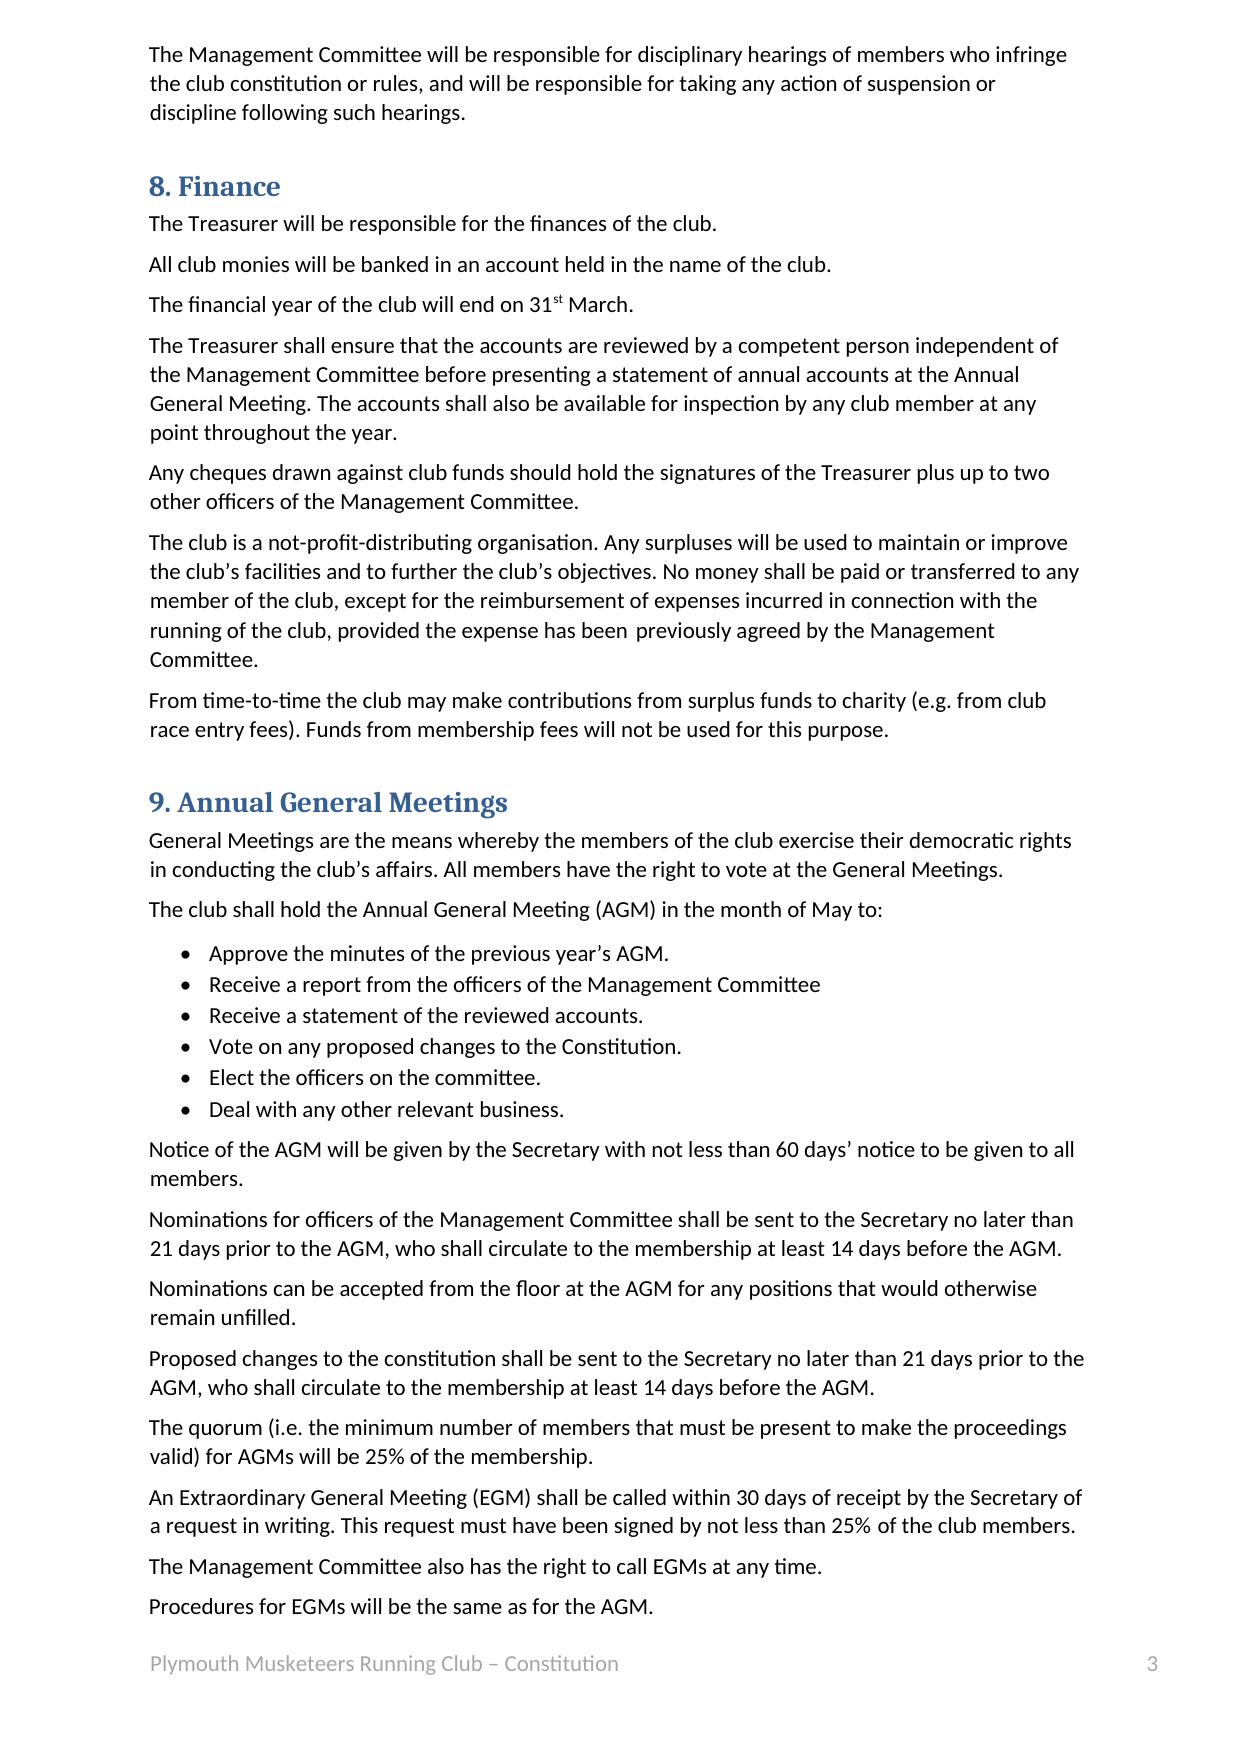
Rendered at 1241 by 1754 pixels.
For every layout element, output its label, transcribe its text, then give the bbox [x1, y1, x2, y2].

text An Extraordinary General Meeting (EGM) shall be called within 30 days of receipt by the Secretary of a request in writing. This request must have been signed by not less than 25% of the club members. [148, 1483, 1088, 1540]
subtitle 9. Annual General Meetings [148, 786, 1088, 820]
list Receive a statement of the reviewed accounts. [179, 1001, 1088, 1029]
list Receive a report from the officers of the Management Committee [179, 970, 1088, 998]
text The quorum (i.e. the minimum number of members that must be present to make the proceedings valid) for AGMs will be 25% of the membership. [148, 1413, 1088, 1470]
text General Meetings are the means whereby the members of the club exercise their democratic rights in conducting the club’s affairs. All members have the right to vote at the General Meetings. [148, 826, 1088, 883]
text The Treasurer will be responsible for the finances of the club. [148, 209, 1088, 238]
text Proposed changes to the constitution shall be sent to the Secretary no later than 21 days prior to the AGM, who shall circulate to the membership at least 14 days before the AGM. [148, 1344, 1088, 1401]
text Any cheques drawn against club funds should hold the signatures of the Treasurer plus up to two other officers of the Management Committee. [148, 458, 1088, 516]
text Procedures for EGMs will be the same as for the AGM. [148, 1592, 1088, 1621]
text From time-to-time the club may make contributions from surplus funds to charity (e.g. from club race entry fees). Funds from membership fees will not be used for this purpose. [148, 686, 1088, 743]
list Approve the minutes of the previous year’s AGM. [179, 939, 1088, 967]
text Notice of the AGM will be given by the Secretary with not less than 60 days’ notice to be given to all members. [148, 1135, 1088, 1192]
list Deal with any other relevant business. [179, 1095, 1088, 1123]
subtitle 8. Finance [148, 170, 1088, 204]
list Vote on any proposed changes to the Constitution. [179, 1032, 1088, 1060]
text The club shall hold the Annual General Meeting (AGM) in the month of May to: [148, 895, 1088, 923]
list Elect the officers on the committee. [179, 1063, 1088, 1092]
text All club monies will be banked in an account held in the name of the club. [148, 250, 1088, 278]
text Nominations for officers of the Management Committee shall be sent to the Secretary no later than 21 days prior to the AGM, who shall circulate to the membership at least 14 days before the AGM. [148, 1205, 1088, 1262]
text The club is a not-profit-distributing organisation. Any surpluses will be used to maintain or improve the club’s facilities and to further the club’s objectives. No money shall be paid or transferred to any member of the club, except for the reimbursement of expenses incurred in connection with the running of the club, provided the expense has been previously agreed by the Management Committee. [148, 528, 1088, 673]
text The financial year of the club will end on 31st March. [148, 290, 1088, 318]
text The Management Committee also has the right to call EGMs at any time. [148, 1552, 1088, 1580]
text Nominations can be accepted from the floor at the AGM for any positions that would otherwise remain unfilled. [148, 1274, 1088, 1331]
text The Management Committee will be responsible for disciplinary hearings of members who infringe the club constitution or rules, and will be responsible for taking any action of suspension or discipline following such hearings. [148, 40, 1088, 127]
text The Treasurer shall ensure that the accounts are reviewed by a competent person independent of the Management Committee before presenting a statement of annual accounts at the Annual General Meeting. The accounts shall also be available for inspection by any club member at any point throughout the year. [148, 331, 1088, 446]
